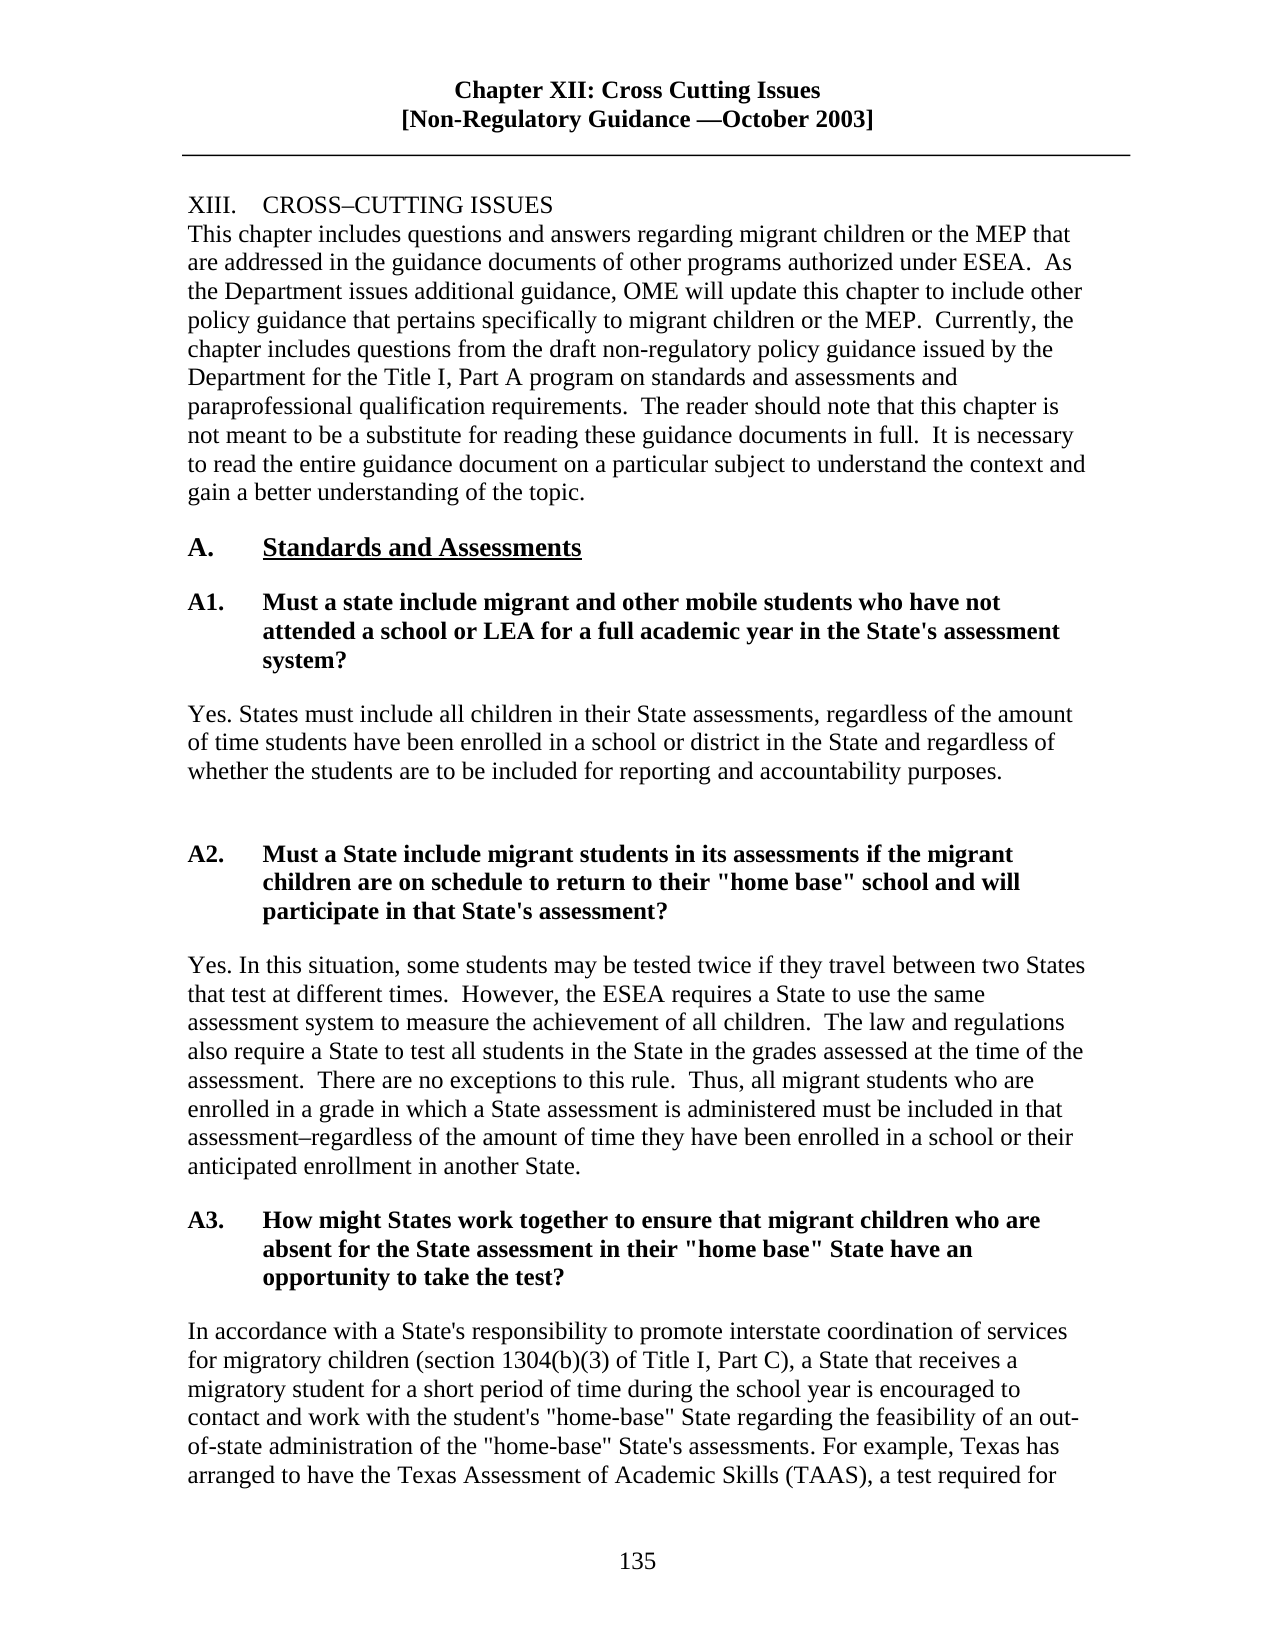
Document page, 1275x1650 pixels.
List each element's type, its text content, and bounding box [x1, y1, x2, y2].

subtitle A1. Must a state include migrant and other mobile students who have not attended a school or LEA for a full academic year in the State's assessment system? [187, 587, 1087, 674]
text This chapter includes questions and answers regarding migrant children or the MEP that are addressed in the guidance documents of other programs authorized under ESEA. As the Department issues additional guidance, OME will update this chapter to include other policy guidance that pertains specifically to migrant children or the MEP. Currently, the chapter includes questions from the draft non-regulatory policy guidance issued by the Department for the Title I, Part A program on standards and assessments and paraprofessional qualification requirements. The reader should note that this chapter is not meant to be a substitute for reading these guidance documents in full. It is necessary to read the entire guidance document on a particular subject to understand the context and gain a better understanding of the topic. [187, 219, 1087, 506]
subtitle A2. Must a State include migrant students in its assessments if the migrant children are on schedule to return to their "home base" school and will participate in that State's assessment? [187, 839, 1087, 925]
subtitle A. Standards and Assessments [187, 531, 1087, 562]
text Yes. States must include all children in their State assessments, regardless of the amount of time students have been enrolled in a school or district in the State and regardless of whether the students are to be included for reporting and accountability purposes. [187, 699, 1087, 785]
text Yes. In this situation, some students may be tested twice if they travel between two States that test at different times. However, the ESEA requires a State to use the same assessment system to measure the achievement of all children. The law and regulations also require a State to test all students in the State in the grades assessed at the time of the assessment. There are no exceptions to this rule. Thus, all migrant students who are enrolled in a grade in which a State assessment is administered must be included in that assessment–regardless of the amount of time they have been enrolled in a school or their anticipated enrollment in another State. [187, 950, 1087, 1180]
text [187, 1316, 1087, 1489]
subtitle A3. How might States work together to ensure that migrant children who are absent for the State assessment in their "home base" State have an opportunity to take the test? [187, 1205, 1087, 1291]
subtitle CROSS–CUTTING ISSUES [187, 190, 1087, 219]
